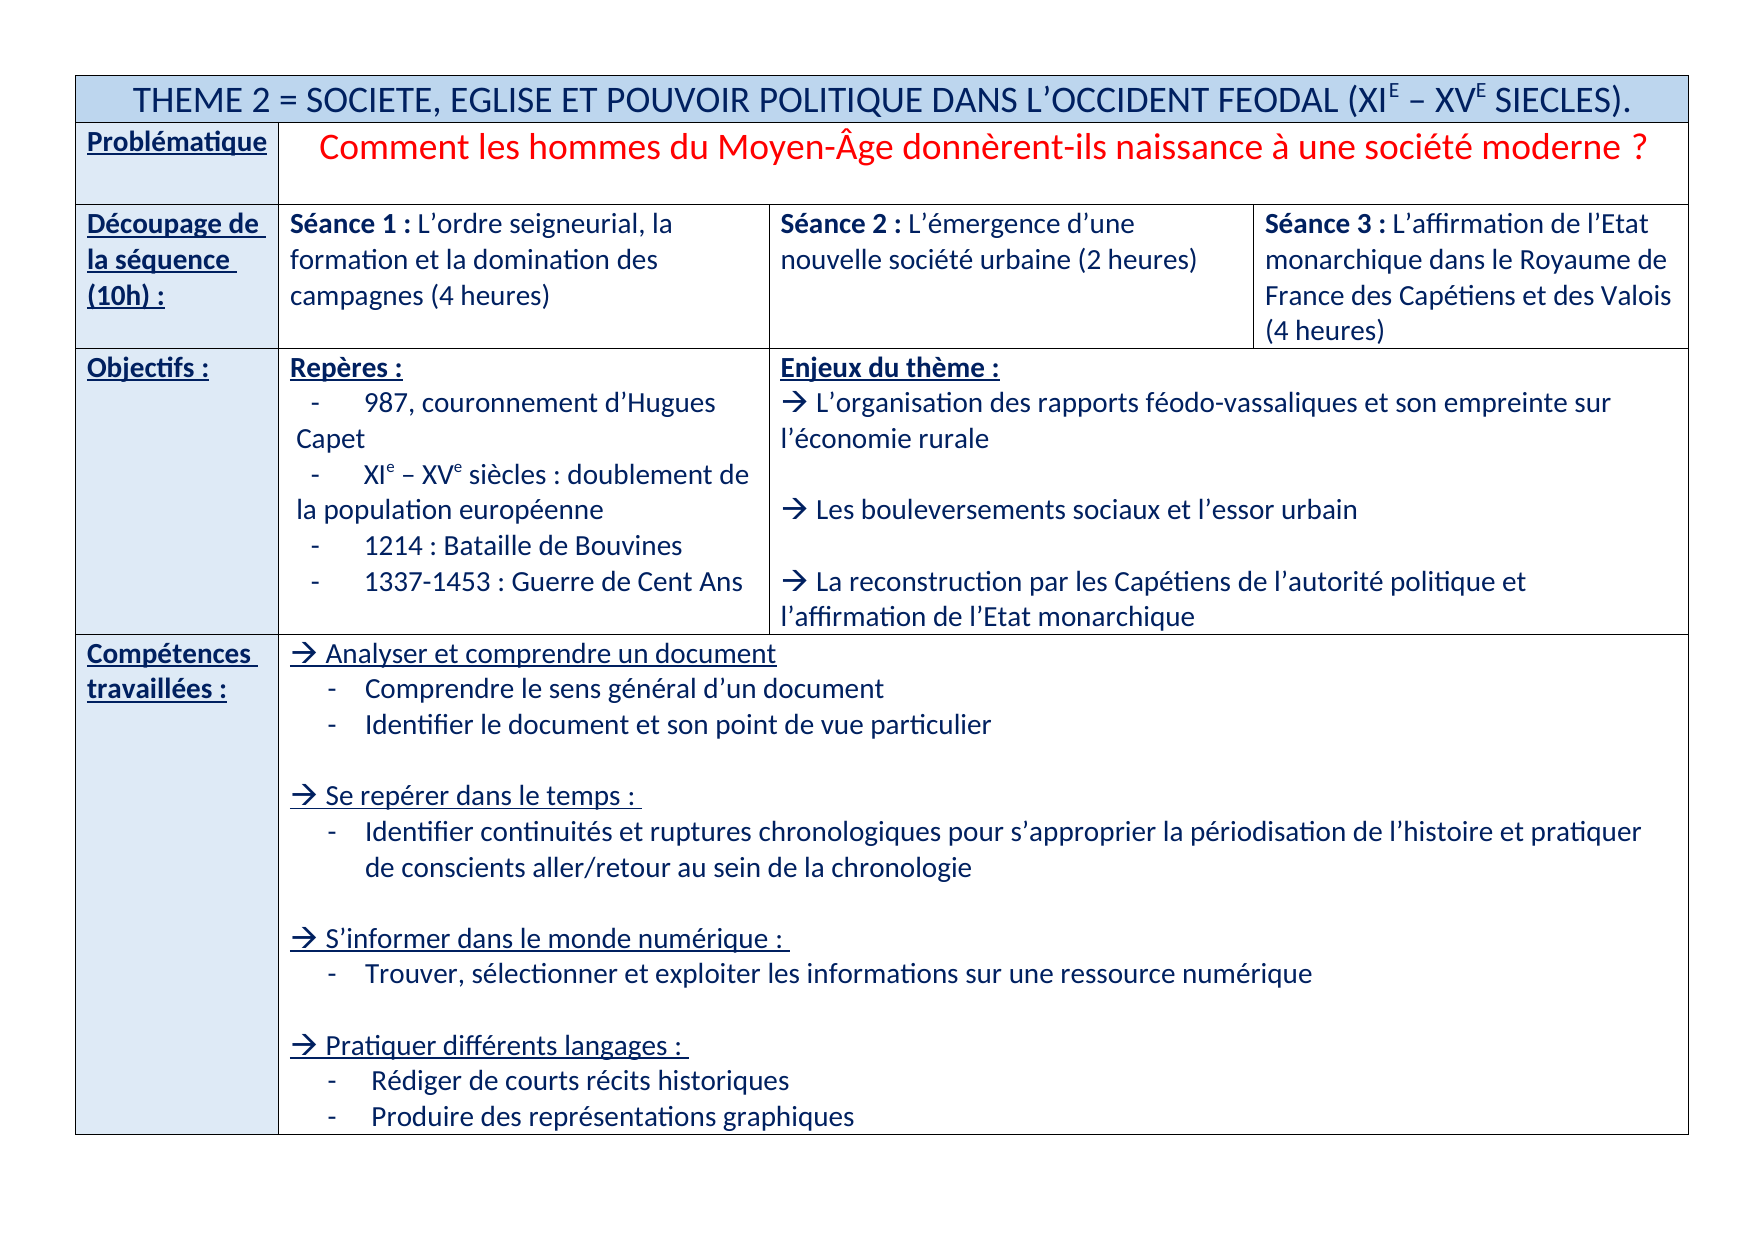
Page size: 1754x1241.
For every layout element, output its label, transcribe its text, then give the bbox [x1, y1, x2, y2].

table_cell Compétences travaillées : [76, 635, 278, 1134]
table_header THEME 2 = SOCIETE, EGLISE ET POUVOIR POLITIQUE DANS L’OCCIDENT FEODAL (XIE – XVE SIECLES). [76, 76, 1688, 122]
table_cell Enjeux du thème : L’organisation des rapports féodo-vassaliques et son empreinte sur l’économie rurale Les bouleversements sociaux et l’essor urbain La reconstruction par les Capétiens de l’autorité politique et l’affirmation de l’Etat monarchique [770, 349, 1688, 634]
table_cell Séance 1 : L’ordre seigneurial, la formation et la domination des campagnes (4 heures) [279, 205, 769, 348]
table_cell Découpage de la séquence (10h) : [76, 205, 278, 348]
table_cell Repères : 987, couronnement d’Hugues Capet XIe – XVe siècles : doublement de la population européenne 1214 : Bataille de Bouvines 1337-1453 : Guerre de Cent Ans [279, 349, 769, 634]
table_cell Analyser et comprendre un document Comprendre le sens général d’un document Identifier le document et son point de vue particulier Se repérer dans le temps : Identifier continuités et ruptures chronologiques pour s’approprier la périodisation de l’histoire et pratiquer de conscients aller/retour au sein de la chronologie S’informer dans le monde numérique : Trouver, sélectionner et exploiter les informations sur une ressource numérique Pratiquer différents langages : Rédiger de courts récits historiques Produire des représentations graphiques [279, 635, 1688, 1134]
table_cell Objectifs : [76, 349, 278, 634]
table_cell Problématique [76, 123, 278, 204]
table_cell Séance 3 : L’affirmation de l’Etat monarchique dans le Royaume de France des Capétiens et des Valois (4 heures) [1254, 205, 1688, 348]
table_cell Comment les hommes du Moyen-Âge donnèrent-ils naissance à une société moderne ? [279, 123, 1688, 204]
table_cell Séance 2 : L’émergence d’une nouvelle société urbaine (2 heures) [770, 205, 1253, 348]
